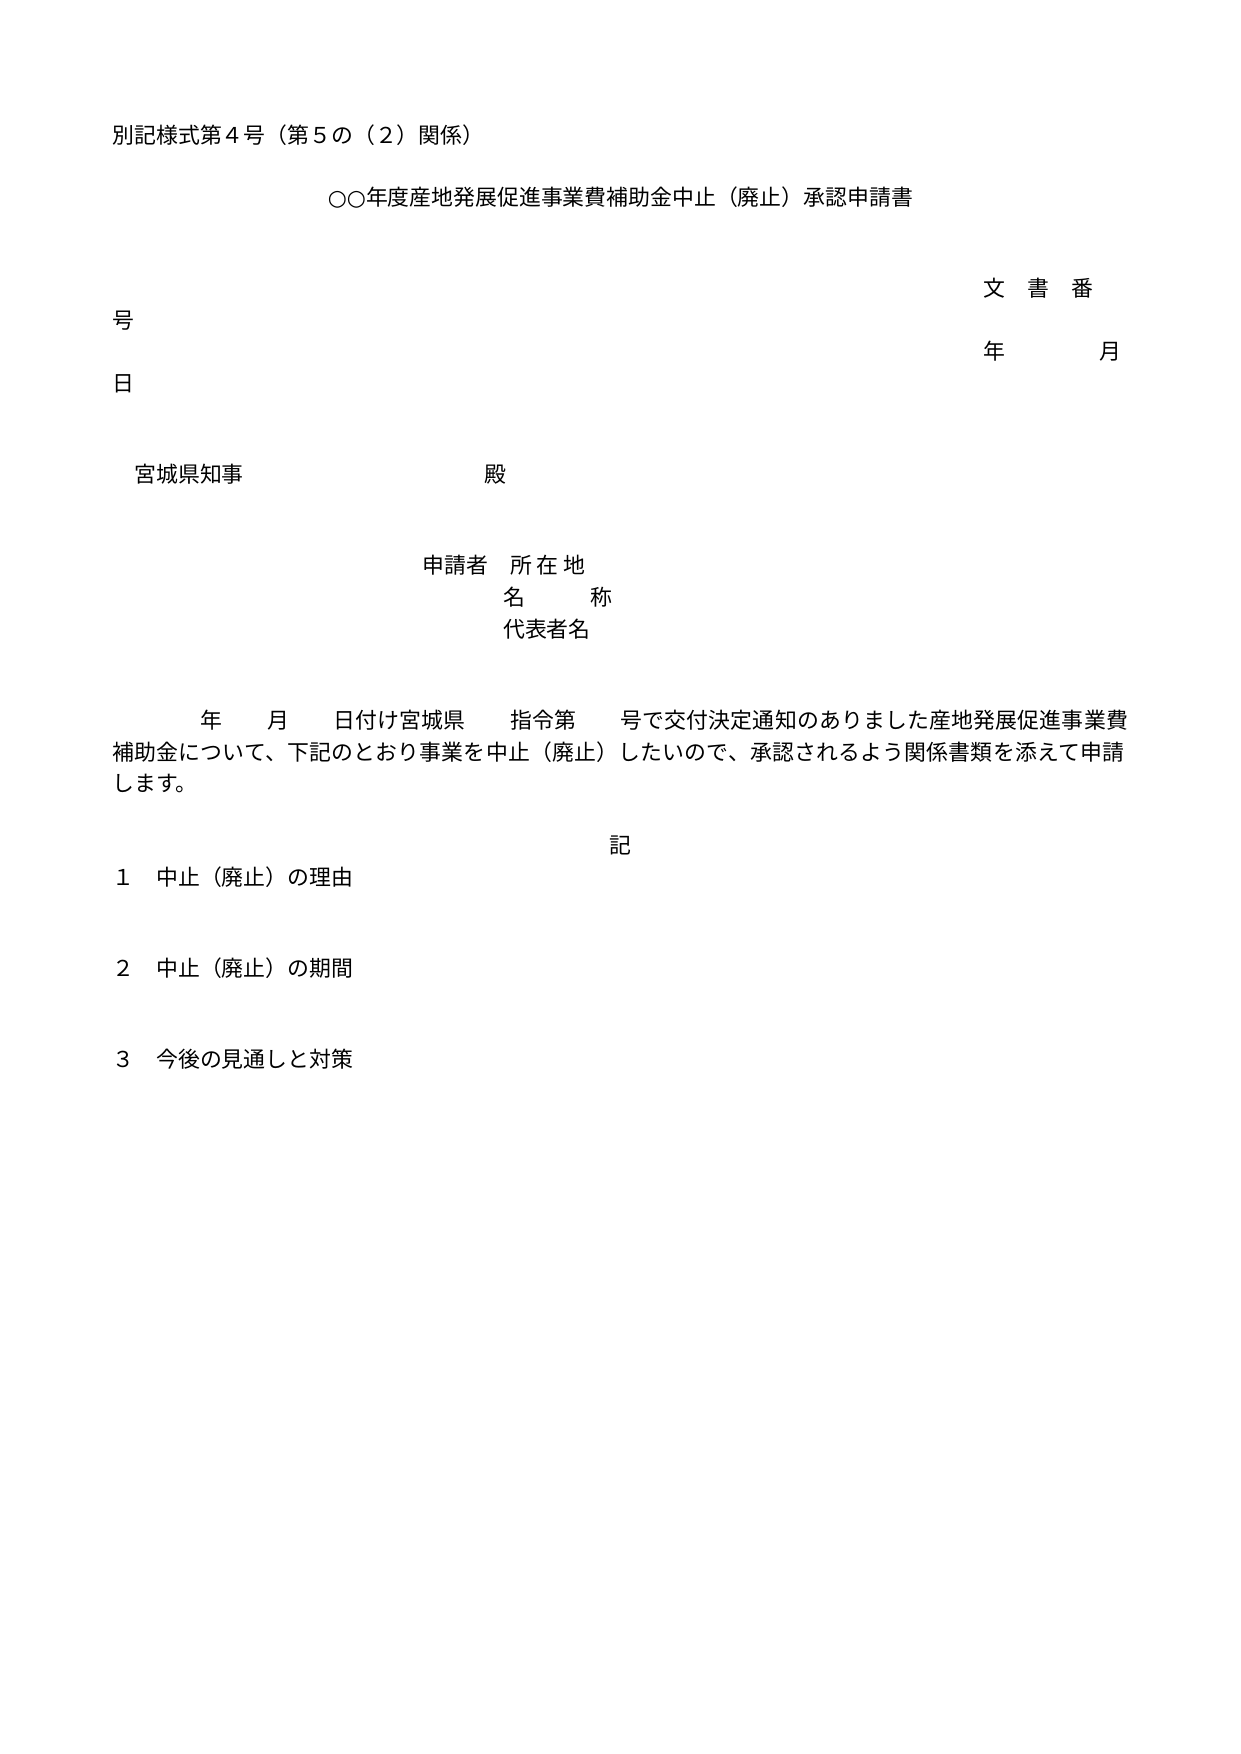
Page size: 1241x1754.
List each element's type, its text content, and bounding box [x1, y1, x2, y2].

text １ 中止（廃止）の理由 [112, 859, 1128, 891]
text 名 称 [112, 580, 1128, 612]
text ２ 中止（廃止）の期間 [112, 951, 1128, 982]
text ３ 今後の見通しと対策 [112, 1042, 1128, 1074]
text 年 月 日 [112, 334, 1121, 398]
text 文 書 番 号 [112, 271, 1128, 334]
text ○○年度産地発展促進事業費補助金中止（廃止）承認申請書 [112, 179, 1128, 211]
text 年 月 日付け宮城県 指令第 号で交付決定通知のありました産地発展促進事業費補助金について、下記のとおり事業を中止（廃止）したいので、承認されるよう関係書類を添えて申請します。 [112, 703, 1128, 798]
text 代表者名 [112, 612, 1128, 643]
text 記 [112, 828, 1128, 859]
text 宮城県知事 殿 [112, 457, 1128, 489]
text 申請者 所 在 地 [112, 548, 1128, 580]
text 別記様式第４号（第５の（２）関係） [112, 118, 1128, 150]
